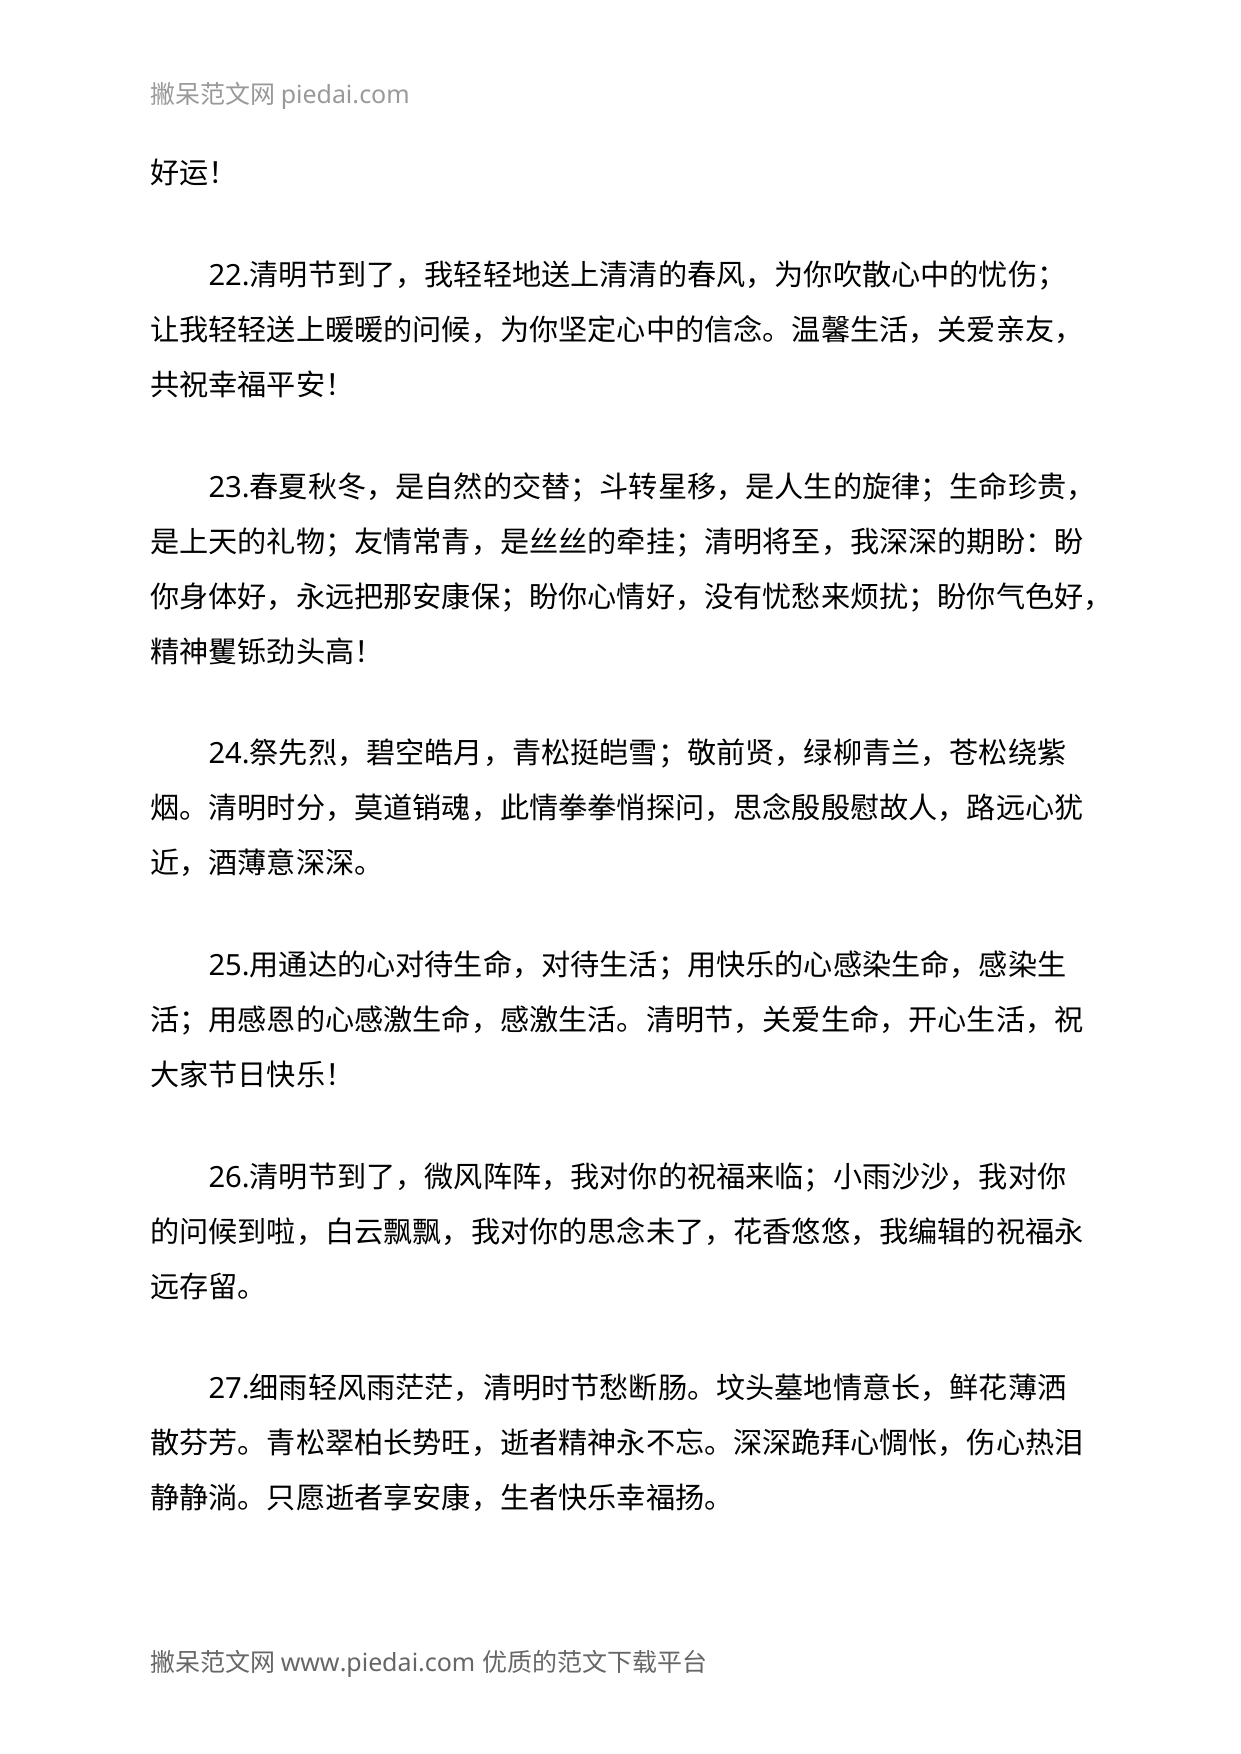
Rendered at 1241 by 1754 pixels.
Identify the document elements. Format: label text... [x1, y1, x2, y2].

text 22.清明节到了，我轻轻地送上清清的春风，为你吹散心中的忧伤；让我轻轻送上暖暖的问候，为你坚定心中的信念。温馨生活，关爱亲友，共祝幸福平安！ [150, 252, 1090, 404]
text 25.用通达的心对待生命，对待生活；用快乐的心感染生命，感染生活；用感恩的心感激生命，感激生活。清明节，关爱生命，开心生活，祝大家节日快乐！ [150, 942, 1090, 1094]
text 23.春夏秋冬，是自然的交替；斗转星移，是人生的旋律；生命珍贵，是上天的礼物；友情常青，是丝丝的牵挂；清明将至，我深深的期盼：盼你身体好，永远把那安康保；盼你心情好，没有忧愁来烦扰；盼你气色好，精神矍铄劲头高！ [150, 463, 1090, 671]
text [150, 150, 1090, 192]
text 24.祭先烈，碧空皓月，青松挺皑雪；敬前贤，绿柳青兰，苍松绕紫烟。清明时分，莫道销魂，此情拳拳悄探问，思念殷殷慰故人，路远心犹近，酒薄意深深。 [150, 730, 1090, 882]
text 27.细雨轻风雨茫茫，清明时节愁断肠。坟头墓地情意长，鲜花薄洒散芬芳。青松翠柏长势旺，逝者精神永不忘。深深跪拜心惆怅，伤心热泪静静淌。只愿逝者享安康，生者快乐幸福扬。 [150, 1365, 1090, 1517]
text 26.清明节到了，微风阵阵，我对你的祝福来临；小雨沙沙，我对你的问候到啦，白云飘飘，我对你的思念未了，花香悠悠，我编辑的祝福永远存留。 [150, 1153, 1090, 1306]
